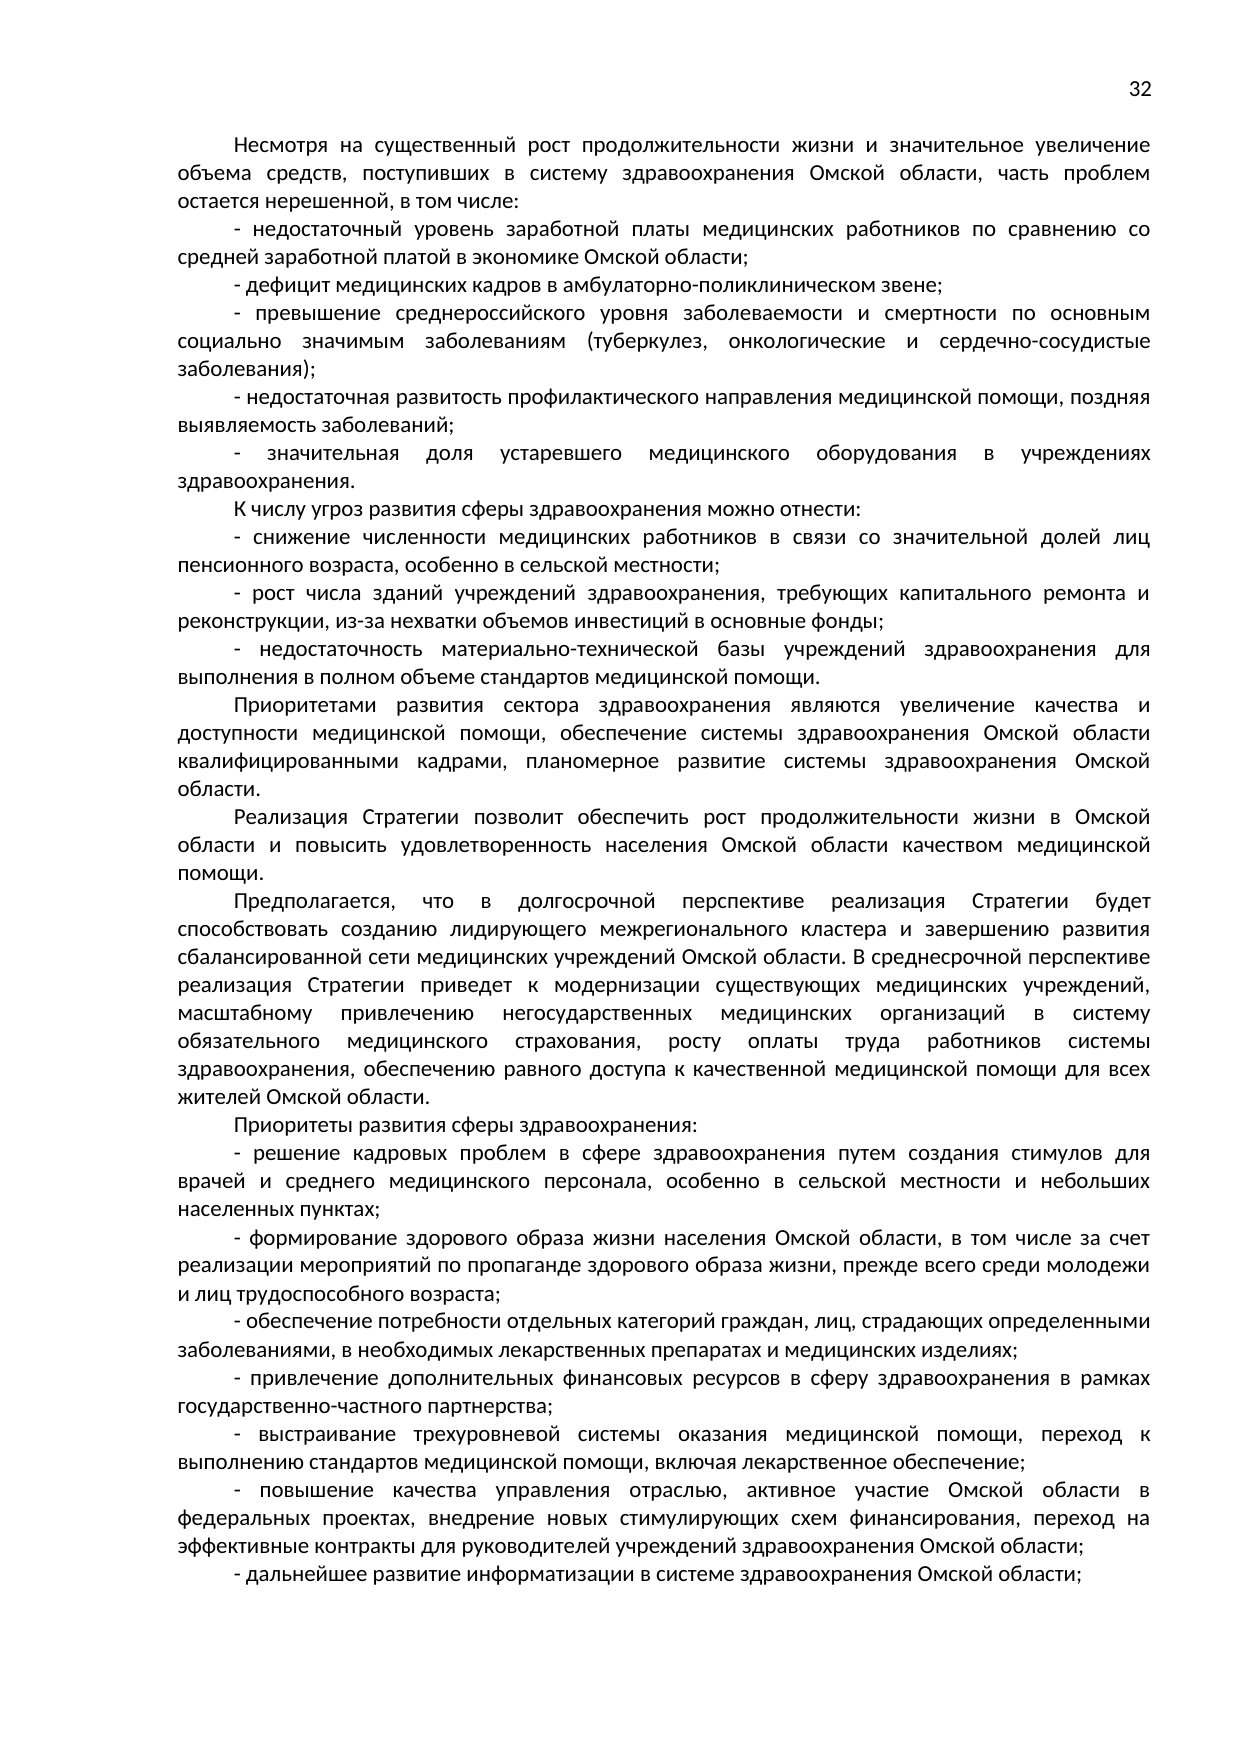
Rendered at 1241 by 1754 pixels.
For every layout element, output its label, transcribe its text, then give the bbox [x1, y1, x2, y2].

text Несмотря на существенный рост продолжительности жизни и значительное увеличение объема средств, поступивших в систему здравоохранения Омской области, часть проблем остается нерешенной, в том числе: [177, 130, 1152, 214]
text Приоритеты развития сферы здравоохранения: [177, 1111, 1152, 1138]
text - обеспечение потребности отдельных категорий граждан, лиц, страдающих определенными заболеваниями, в необходимых лекарственных препаратах и медицинских изделиях; [177, 1307, 1152, 1363]
text Приоритетами развития сектора здравоохранения являются увеличение качества и доступности медицинской помощи, обеспечение системы здравоохранения Омской области квалифицированными кадрами, планомерное развитие системы здравоохранения Омской области. [177, 690, 1152, 802]
text - формирование здорового образа жизни населения Омской области, в том числе за счет реализации мероприятий по пропаганде здорового образа жизни, прежде всего среди молодежи и лиц трудоспособного возраста; [177, 1223, 1152, 1307]
text - рост числа зданий учреждений здравоохранения, требующих капитального ремонта и реконструкции, из-за нехватки объемов инвестиций в основные фонды; [177, 578, 1152, 634]
text К числу угроз развития сферы здравоохранения можно отнести: [177, 494, 1152, 522]
text - решение кадровых проблем в сфере здравоохранения путем создания стимулов для врачей и среднего медицинского персонала, особенно в сельской местности и небольших населенных пунктах; [177, 1138, 1152, 1223]
text - привлечение дополнительных финансовых ресурсов в сферу здравоохранения в рамках государственно-частного партнерства; [177, 1363, 1152, 1419]
text Предполагается, что в долгосрочной перспективе реализация Стратегии будет способствовать созданию лидирующего межрегионального кластера и завершению развития сбалансированной сети медицинских учреждений Омской области. В среднесрочной перспективе реализация Стратегии приведет к модернизации существующих медицинских учреждений, масштабному привлечению негосударственных медицинских организаций в систему обязательного медицинского страхования, росту оплаты труда работников системы здравоохранения, обеспечению равного доступа к качественной медицинской помощи для всех жителей Омской области. [177, 886, 1152, 1111]
text - недостаточный уровень заработной платы медицинских работников по сравнению со средней заработной платой в экономике Омской области; [177, 214, 1152, 270]
text - значительная доля устаревшего медицинского оборудования в учреждениях здравоохранения. [177, 438, 1152, 494]
text - недостаточность материально-технической базы учреждений здравоохранения для выполнения в полном объеме стандартов медицинской помощи. [177, 634, 1152, 690]
text - превышение среднероссийского уровня заболеваемости и смертности по основным социально значимым заболеваниям (туберкулез, онкологические и сердечно-сосудистые заболевания); [177, 298, 1152, 382]
text - дефицит медицинских кадров в амбулаторно-поликлиническом звене; [177, 270, 1152, 298]
text - снижение численности медицинских работников в связи со значительной долей лиц пенсионного возраста, особенно в сельской местности; [177, 522, 1152, 578]
text - выстраивание трехуровневой системы оказания медицинской помощи, переход к выполнению стандартов медицинской помощи, включая лекарственное обеспечение; [177, 1419, 1152, 1475]
text - дальнейшее развитие информатизации в системе здравоохранения Омской области; [177, 1559, 1152, 1587]
text Реализация Стратегии позволит обеспечить рост продолжительности жизни в Омской области и повысить удовлетворенность населения Омской области качеством медицинской помощи. [177, 802, 1152, 886]
text - недостаточная развитость профилактического направления медицинской помощи, поздняя выявляемость заболеваний; [177, 382, 1152, 438]
text - повышение качества управления отраслью, активное участие Омской области в федеральных проектах, внедрение новых стимулирующих схем финансирования, переход на эффективные контракты для руководителей учреждений здравоохранения Омской области; [177, 1475, 1152, 1559]
